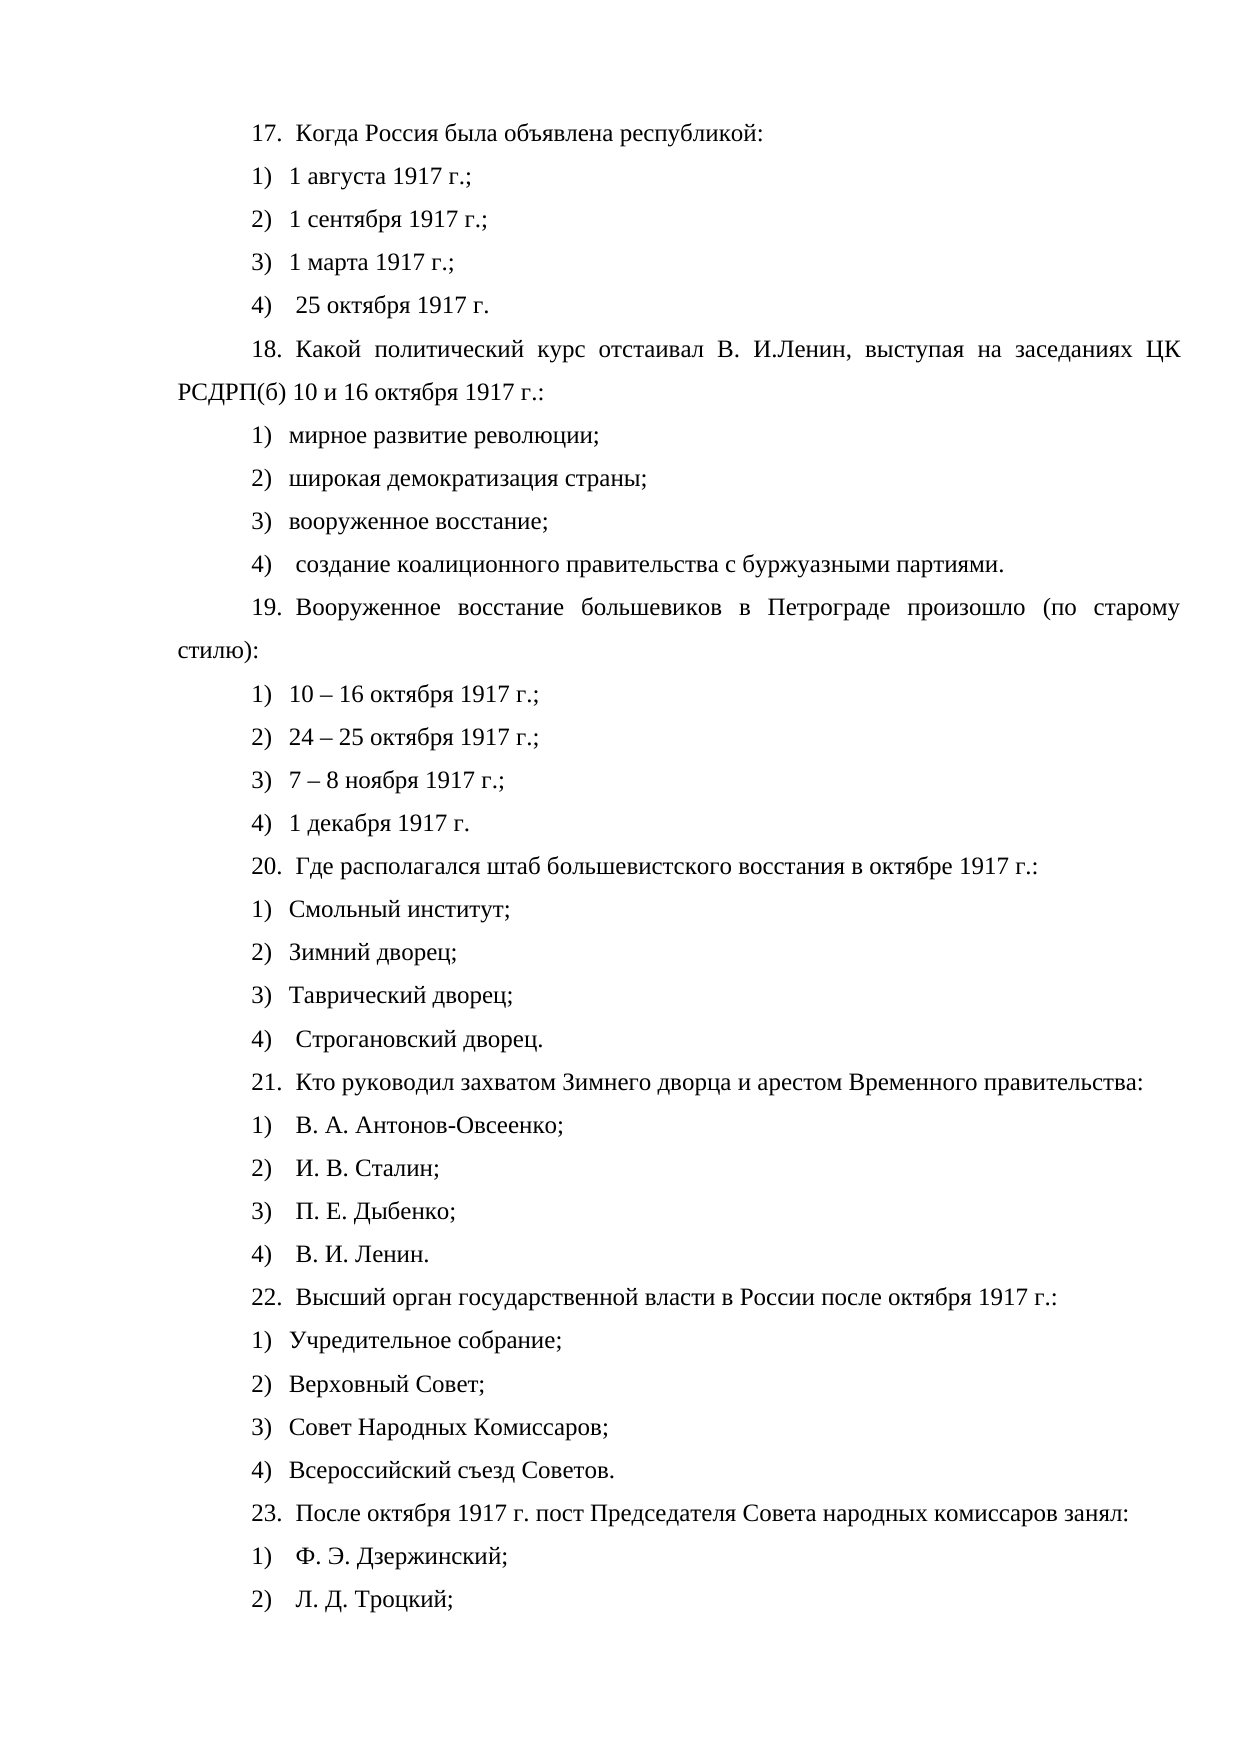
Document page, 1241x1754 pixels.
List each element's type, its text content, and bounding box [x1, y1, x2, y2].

list 1 августа 1917 г.; [251, 161, 1181, 190]
list Таврический дворец; [251, 981, 1181, 1009]
list 10 – 16 октября 1917 г.; [251, 679, 1181, 707]
list мирное развитие революции; [251, 420, 1181, 449]
list 24 – 25 октября 1917 г.; [251, 722, 1181, 751]
list 17. Когда Россия была объявлена республикой: [177, 118, 1181, 147]
list 1 декабря 1917 г. [251, 808, 1181, 837]
list Учредительное собрание; [251, 1326, 1181, 1354]
list 19. Вооруженное восстание большевиков в Петрограде произошло (по старому стилю): [177, 592, 1181, 664]
list 1 марта 1917 г.; [251, 247, 1181, 276]
list 18. Какой политический курс отстаивал В. И.Ленин, выступая на заседаниях ЦК РСДРП(б) 10 и 16 октября 1917 г.: [177, 334, 1181, 406]
list Верховный Совет; [251, 1369, 1181, 1397]
list широкая демократизация страны; [251, 463, 1181, 492]
list 1 сентября 1917 г.; [251, 204, 1181, 233]
list Строгановский дворец. [177, 1024, 1181, 1052]
list Смольный институт; [251, 894, 1181, 923]
list 25 октября 1917 г. [177, 291, 1181, 319]
list Ф. Э. Дзержинский; [251, 1541, 1181, 1570]
list 21. Кто руководил захватом Зимнего дворца и арестом Временного правительства: [177, 1067, 1181, 1096]
list В. А. Антонов-Овсеенко; [251, 1110, 1181, 1139]
list И. В. Сталин; [251, 1153, 1181, 1182]
list создание коалиционного правительства с буржуазными партиями. [177, 549, 1181, 578]
list В. И. Ленин. [251, 1239, 1181, 1268]
list вооруженное восстание; [251, 506, 1181, 535]
list 22. Высший орган государственной власти в России после октября 1917 г.: [177, 1282, 1181, 1311]
list 7 – 8 ноября 1917 г.; [251, 765, 1181, 794]
list Л. Д. Троцкий; [251, 1584, 1181, 1613]
list Зимний дворец; [251, 937, 1181, 966]
list 23. После октября 1917 г. пост Председателя Совета народных комиссаров занял: [177, 1498, 1181, 1527]
list Совет Народных Комиссаров; [251, 1412, 1181, 1441]
list Всероссийский съезд Советов. [251, 1455, 1181, 1484]
list П. Е. Дыбенко; [251, 1196, 1181, 1225]
list 20. Где располагался штаб большевистского восстания в октябре 1917 г.: [177, 851, 1181, 880]
